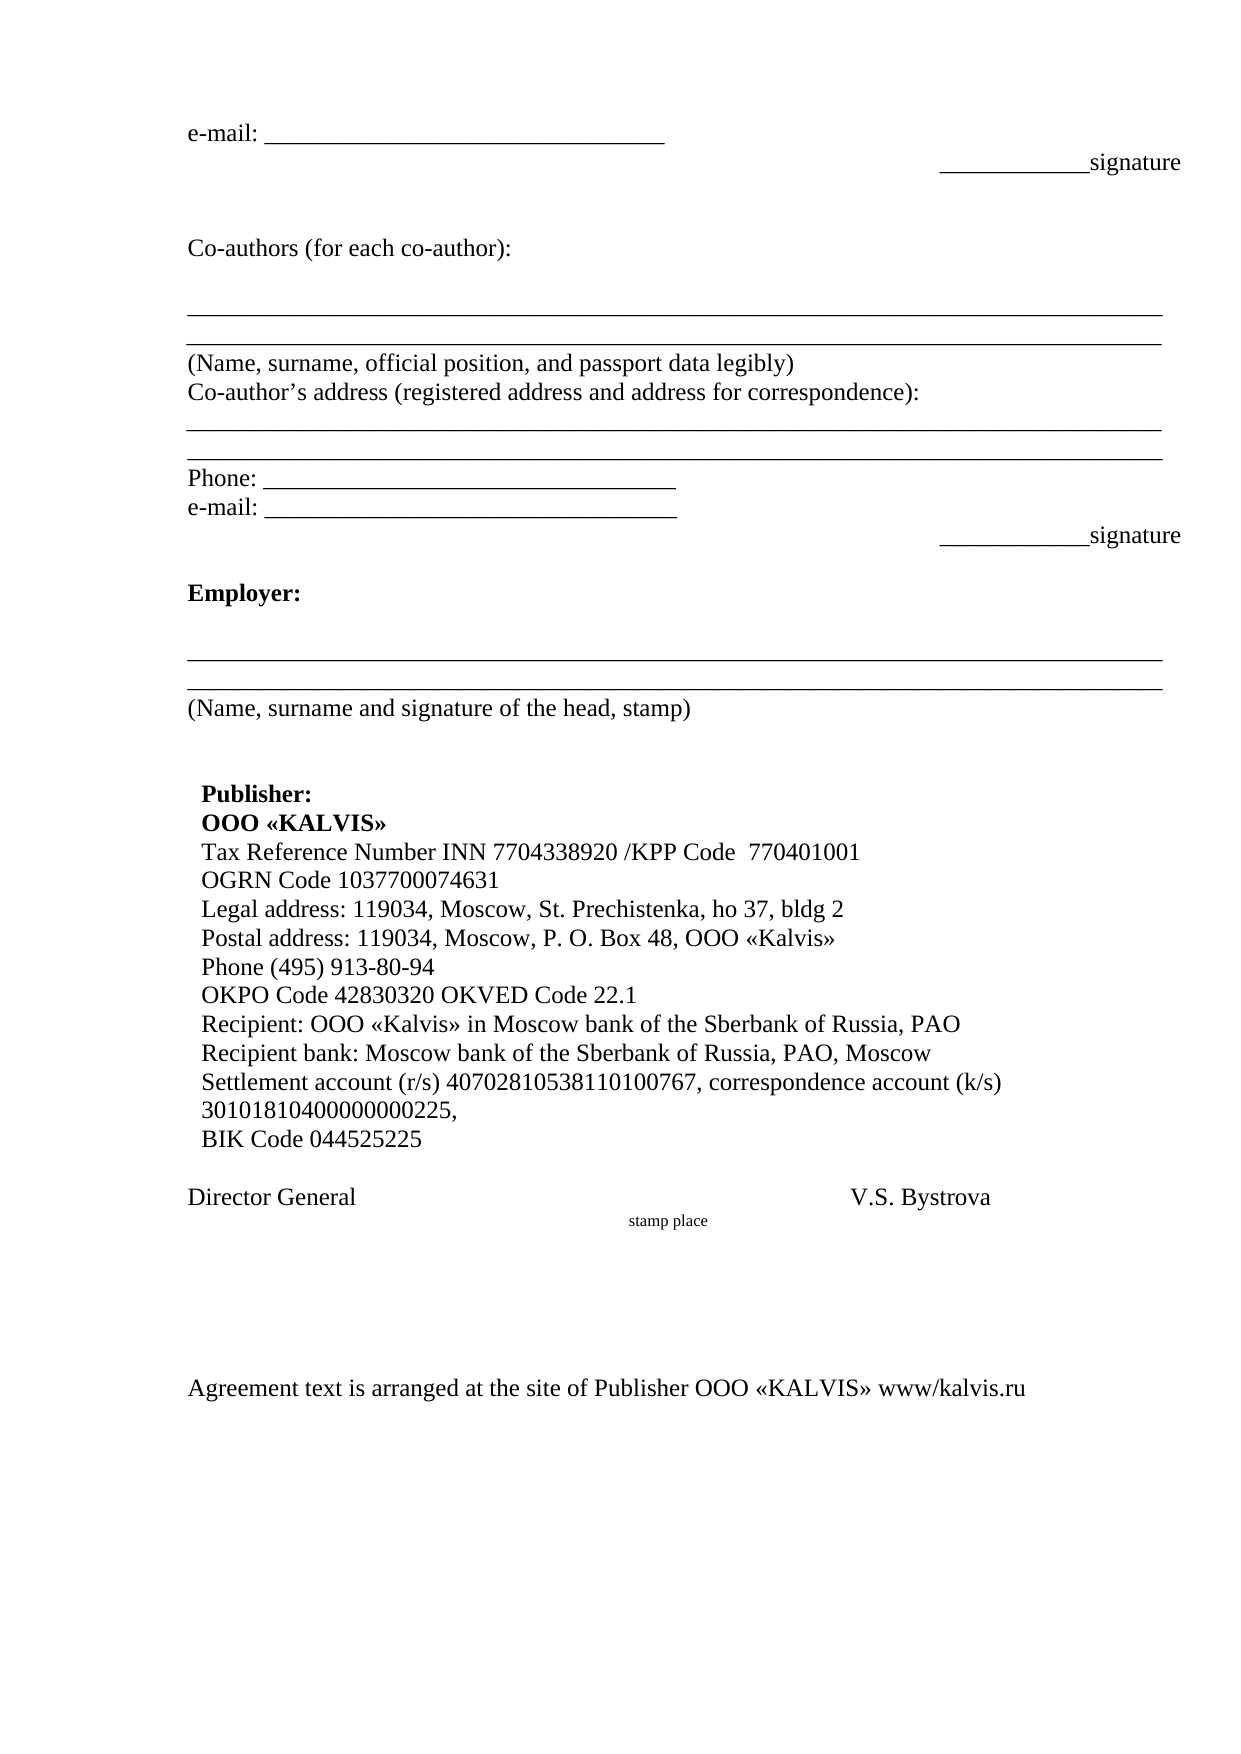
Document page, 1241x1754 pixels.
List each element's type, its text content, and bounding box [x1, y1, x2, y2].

text (Name, surname, official position, and passport data legibly) [112, 348, 1164, 377]
text OGRN Code 1037700074631 [112, 866, 1181, 894]
text Legal address: 119034, Moscow, St. Prechistenka, ho 37, bldg 2 [112, 894, 1181, 923]
text OKPO Code 42830320 OKVED Code 22.1 [112, 981, 1181, 1009]
text BIK Code 044525225 [112, 1124, 1181, 1153]
text ____________signature [112, 147, 1181, 176]
text Publisher: [112, 779, 1181, 808]
text Phone: _________________________________ [112, 463, 1181, 492]
text OOO «KALVIS» [112, 808, 1181, 837]
text Recipient: OOO «Kalvis» in Moscow bank of the Sberbank of Russia, PAO [112, 1009, 1181, 1038]
text Co-authors (for each co-author): [112, 233, 1181, 262]
text Phone (495) 913-80-94 [112, 952, 1181, 981]
text ______________________________________________________________________________ [186, 434, 1181, 463]
text Director General V.S. Bystrova [112, 1182, 1181, 1211]
text ______________________________________________________________________________ [112, 664, 1181, 693]
text (Name, surname and signature of the head, stamp) [112, 693, 1181, 722]
text Postal address: 119034, Moscow, P. O. Box 48, OOO «Kalvis» [112, 923, 1181, 952]
text ____________________________________________________________________________________________________________________________________________________________ [186, 291, 1164, 348]
text Tax Reference Number INN 7704338920 /KPP Code 770401001 [112, 837, 1181, 866]
text Settlement account (r/s) 40702810538110100767, correspondence account (k/s) [112, 1067, 1181, 1096]
text 30101810400000000225, [112, 1096, 1181, 1124]
text ____________signature [112, 521, 1181, 549]
text ______________________________________________________________________________ [112, 636, 1181, 664]
text Agreement text is arranged at the site of Publisher OOO «KALVIS» www/kalvis.ru [112, 1373, 1181, 1402]
text e-mail: ________________________________ [112, 118, 1181, 147]
text Recipient bank: Moscow bank of the Sberbank of Russia, PAO, Moscow [112, 1038, 1181, 1067]
text Co-author’s address (registered address and address for correspondence): ______________________________________________________________________________ [186, 377, 1181, 434]
text stamp place [112, 1211, 1181, 1230]
text Employer: [112, 578, 1181, 607]
text e-mail: _________________________________ [112, 492, 1181, 521]
